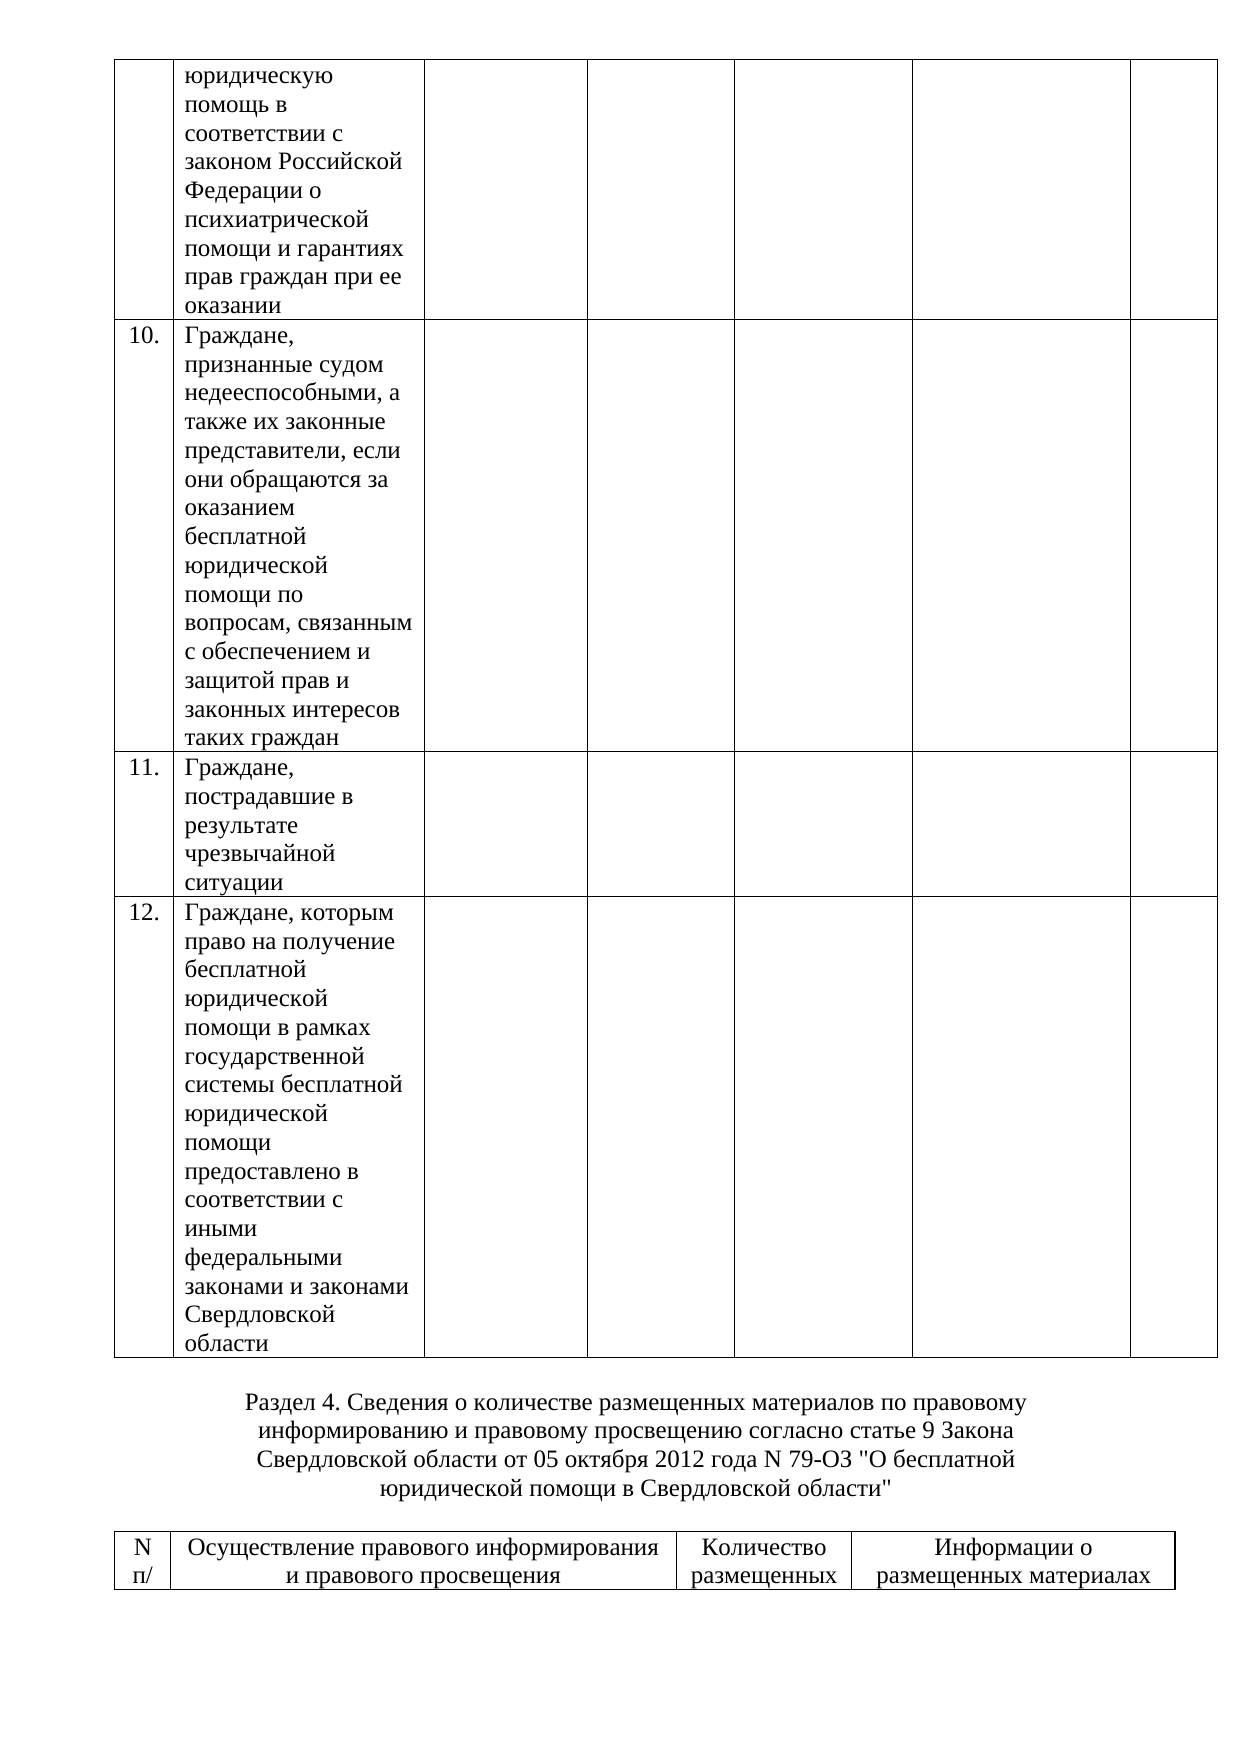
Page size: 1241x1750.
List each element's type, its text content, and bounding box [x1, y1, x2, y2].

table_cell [174, 60, 424, 319]
table_cell [735, 320, 912, 751]
text Раздел 4. Сведения о количестве размещенных материалов по правовому [114, 1387, 1157, 1416]
table_cell [1131, 752, 1217, 896]
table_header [171, 1532, 676, 1589]
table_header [677, 1532, 851, 1589]
table_cell Граждане, которым право на получение бесплатной юридической помощи в рамках государственной системы бесплатной юридической помощи предоставлено в соответствии с иными федеральными законами и законами Свердловской области [174, 897, 424, 1357]
table_cell [735, 752, 912, 896]
table_cell [913, 320, 1130, 751]
table_cell [913, 60, 1130, 319]
table_cell [1131, 320, 1217, 751]
text Свердловской области от 05 октября 2012 года N 79-ОЗ "О бесплатной [114, 1444, 1157, 1473]
table_cell [425, 897, 587, 1357]
table_cell [1131, 60, 1217, 319]
table_cell 11. [115, 752, 173, 896]
table_cell 12. [115, 897, 173, 1357]
table_cell [588, 320, 734, 751]
table_cell [735, 60, 912, 319]
table_cell [913, 897, 1130, 1357]
table_cell [735, 897, 912, 1357]
text юридической помощи в Свердловской области" [114, 1473, 1157, 1502]
table_cell [425, 320, 587, 751]
table_cell [588, 897, 734, 1357]
table_cell 9. [115, 60, 173, 319]
table_cell 10. [115, 320, 173, 751]
table_cell [1131, 897, 1217, 1357]
table_header N п/п [115, 1532, 170, 1589]
table_cell [588, 752, 734, 896]
text информированию и правовому просвещению согласно статье 9 Закона [114, 1416, 1157, 1444]
table_cell [425, 60, 587, 319]
table_cell [588, 60, 734, 319]
table_cell Граждане, признанные судом недееспособными, а также их законные представители, если они обращаются за оказанием бесплатной юридической помощи по вопросам, связанным с обеспечением и защитой прав и законных интересов таких граждан [174, 320, 424, 751]
table_cell [913, 752, 1130, 896]
table_cell Граждане, пострадавшие в результате чрезвычайной ситуации [174, 752, 424, 896]
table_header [852, 1532, 1174, 1589]
table_cell [425, 752, 587, 896]
